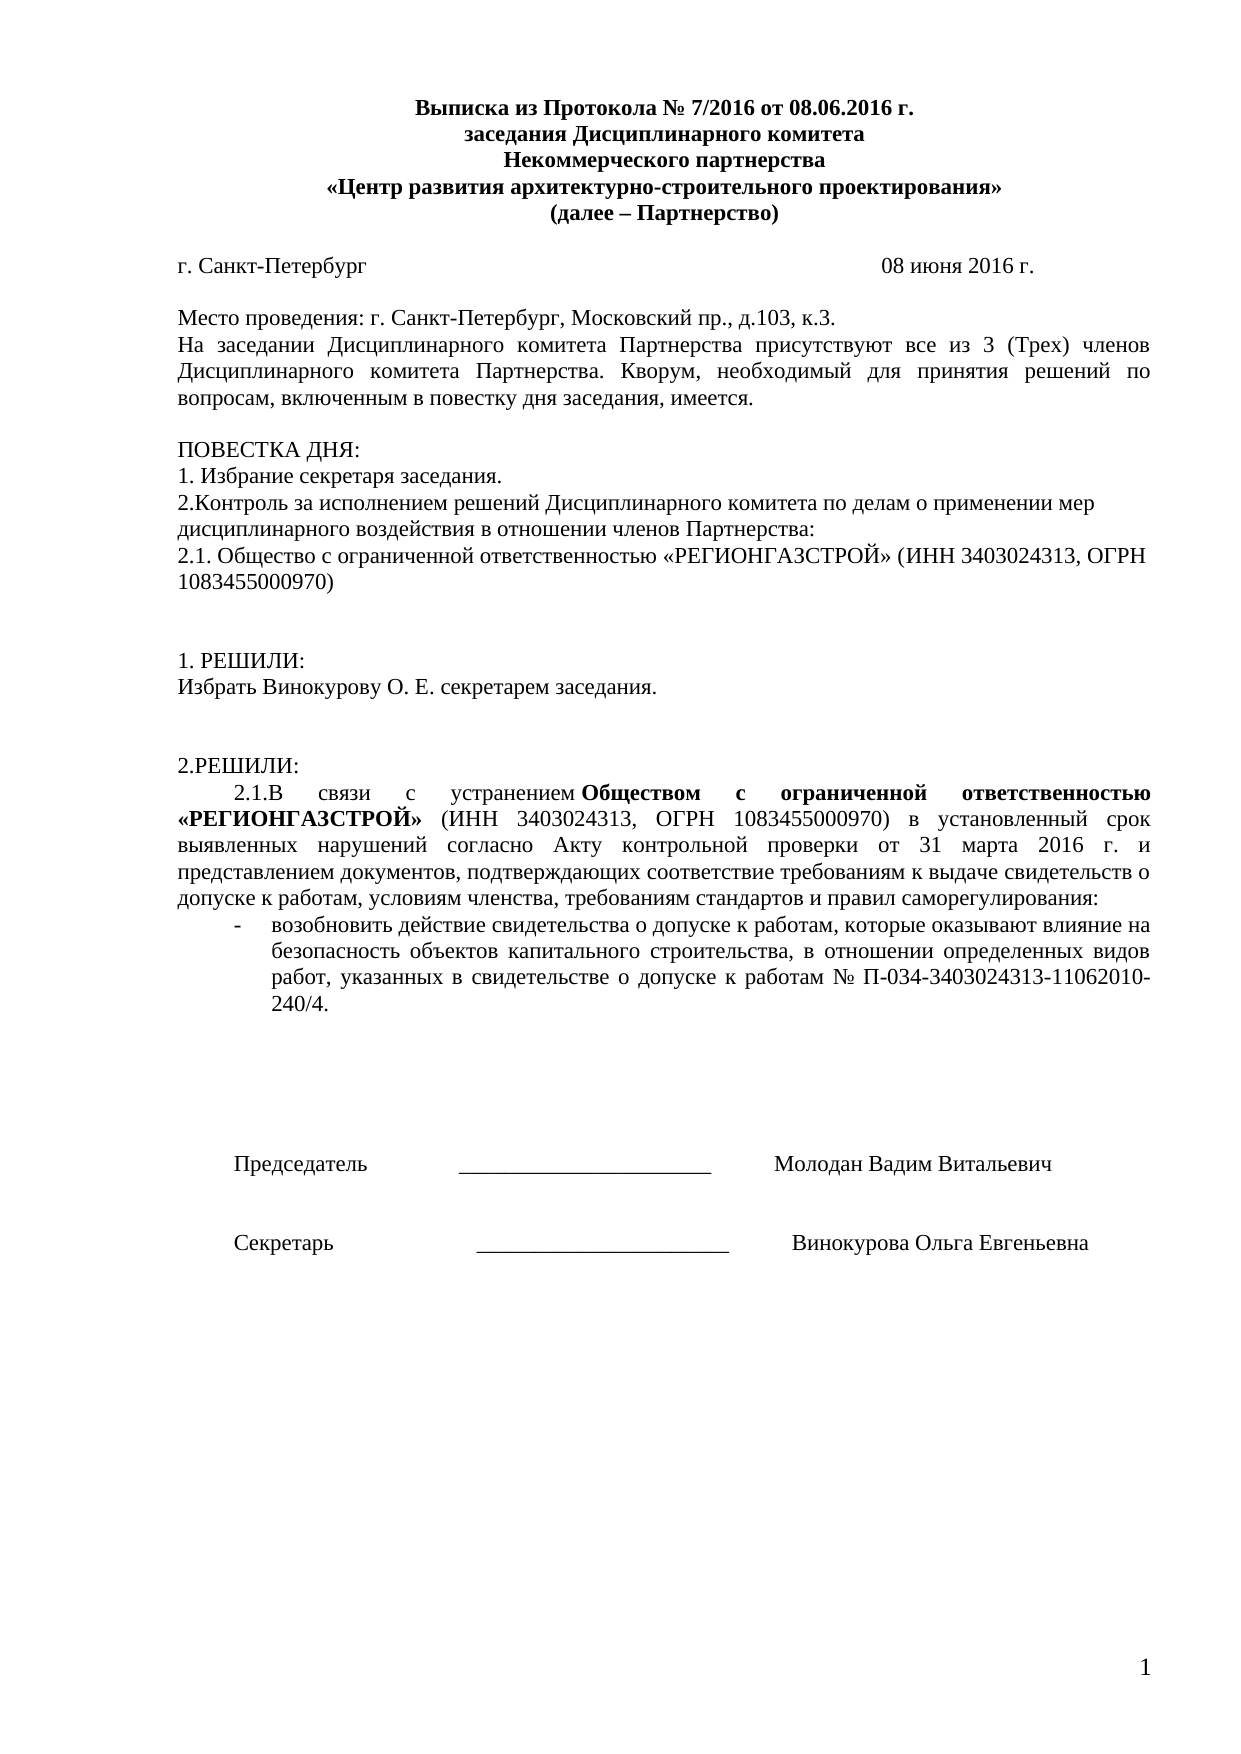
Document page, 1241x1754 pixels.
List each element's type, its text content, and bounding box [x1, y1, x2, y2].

text (далее – Партнерство) [177, 199, 1152, 225]
text Секретарь ______________________ Винокурова Ольга Евгеньевна [177, 1229, 1152, 1256]
text г. Санкт-Петербург 08 июня 2016 г. [177, 252, 1152, 278]
text 2.1. Общество с ограниченной ответственностью «РЕГИОНГАЗСТРОЙ» (ИНН 3403024313, ОГРН 1083455000970) [177, 542, 1152, 594]
text Место проведения: г. Санкт-Петербург, Московский пр., д.103, к.3. [177, 304, 1152, 331]
text Председатель ______________________ Молодан Вадим Витальевич [177, 1150, 1152, 1177]
text Некоммерческого партнерства [177, 146, 1152, 173]
text «Центр развития архитектурно-строительного проектирования» [177, 173, 1152, 199]
text На заседании Дисциплинарного комитета Партнерства присутствуют все из 3 (Трех) членов Дисциплинарного комитета Партнерства. Кворум, необходимый для принятия решений по вопросам, включенным в повестку дня заседания, имеется. [177, 331, 1152, 410]
text Выписка из Протокола № 7/2016 от 08.06.2016 г. [177, 94, 1152, 120]
list возобновить действие свидетельства о допуске к работам, которые оказывают влияние на безопасность объектов капитального строительства, в отношении определенных видов работ, указанных в свидетельстве о допуске к работам № П-034-3403024313-11062010-240/4. [233, 911, 1152, 1016]
text заседания Дисциплинарного комитета [177, 120, 1152, 146]
text 1. РЕШИЛИ: [177, 647, 1152, 673]
text ПОВЕСТКА ДНЯ: [177, 436, 1152, 463]
text 2.1. В связи с устранением Обществом с ограниченной ответственностью «РЕГИОНГАЗСТРОЙ» (ИНН 3403024313, ОГРН 1083455000970) в установленный срок выявленных нарушений согласно Акту контрольной проверки от 31 марта 2016 г. и представлением документов, подтверждающих соответствие требованиям к выдаче свидетельств о допуске к работам, условиям членства, требованиям стандартов и правил саморегулирования: [177, 779, 1152, 911]
text 1. Избрание секретаря заседания. [177, 463, 1152, 489]
text 2. Контроль за исполнением решений Дисциплинарного комитета по делам о применении мер дисциплинарного воздействия в отношении членов Партнерства: [177, 489, 1152, 542]
text Избрать Винокурову О. Е. секретарем заседания. [177, 673, 1152, 700]
text 2. РЕШИЛИ: [177, 752, 1152, 779]
